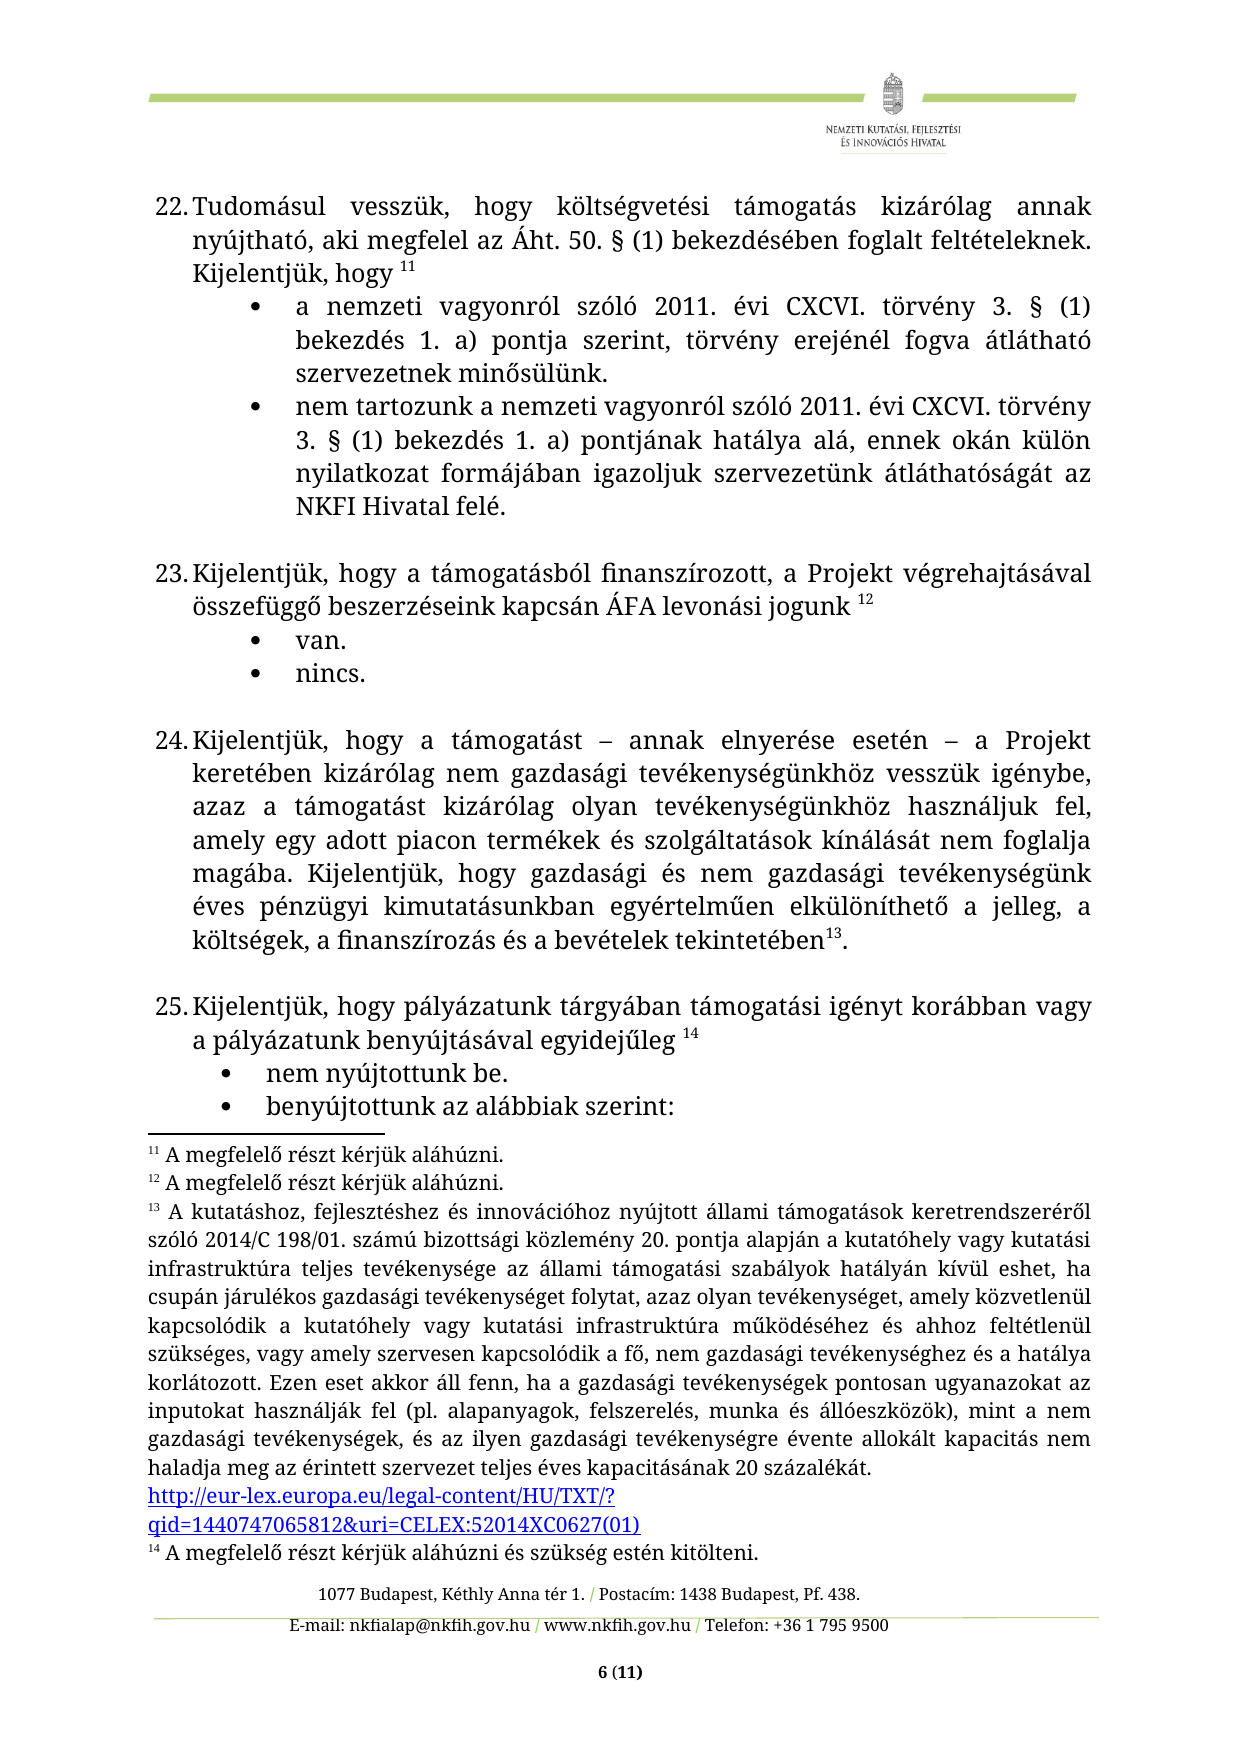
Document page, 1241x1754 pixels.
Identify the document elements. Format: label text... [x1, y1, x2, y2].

list Kijelentjük, hogy a támogatást – annak elnyerése esetén – a Projekt keretében kizárólag nem gazdasági tevékenységünkhöz vesszük igénybe, azaz a támogatást kizárólag olyan tevékenységünkhöz használjuk fel, amely egy adott piacon termékek és szolgáltatások kínálását nem foglalja magába. Kijelentjük, hogy gazdasági és nem gazdasági tevékenységünk éves pénzügyi kimutatásunkban egyértelműen elkülöníthető a jelleg, a költségek, a finanszírozás és a bevételek tekintetében. [154, 722, 1092, 956]
list van. [251, 622, 1092, 656]
list nem nyújtottunk be. [222, 1056, 1092, 1089]
list nincs. [251, 656, 1092, 689]
list Kijelentjük, hogy pályázatunk tárgyában támogatási igényt korábban vagy a pályázatunk benyújtásával egyidejűleg [154, 989, 1092, 1056]
list a nemzeti vagyonról szóló 2011. évi CXCVI. törvény 3. § (1) bekezdés 1. a) pontja szerint, törvény erejénél fogva átlátható szervezetnek minősülünk. [251, 289, 1092, 389]
list Kijelentjük, hogy a támogatásból finanszírozott, a Projekt végrehajtásával összefüggő beszerzéseink kapcsán ÁFA levonási jogunk [154, 556, 1092, 622]
list benyújtottunk az alábbiak szerint: [222, 1089, 1092, 1122]
picture [147, 70, 1078, 156]
list Tudomásul vesszük, hogy költségvetési támogatás kizárólag annak nyújtható, aki megfelel az Áht. 50. § (1) bekezdésében foglalt feltételeknek. Kijelentjük, hogy [154, 189, 1092, 289]
list nem tartozunk a nemzeti vagyonról szóló 2011. évi CXCVI. törvény 3. § (1) bekezdés 1. a) pontjának hatálya alá, ennek okán külön nyilatkozat formájában igazoljuk szervezetünk átláthatóságát az NKFI Hivatal felé. [251, 389, 1092, 522]
